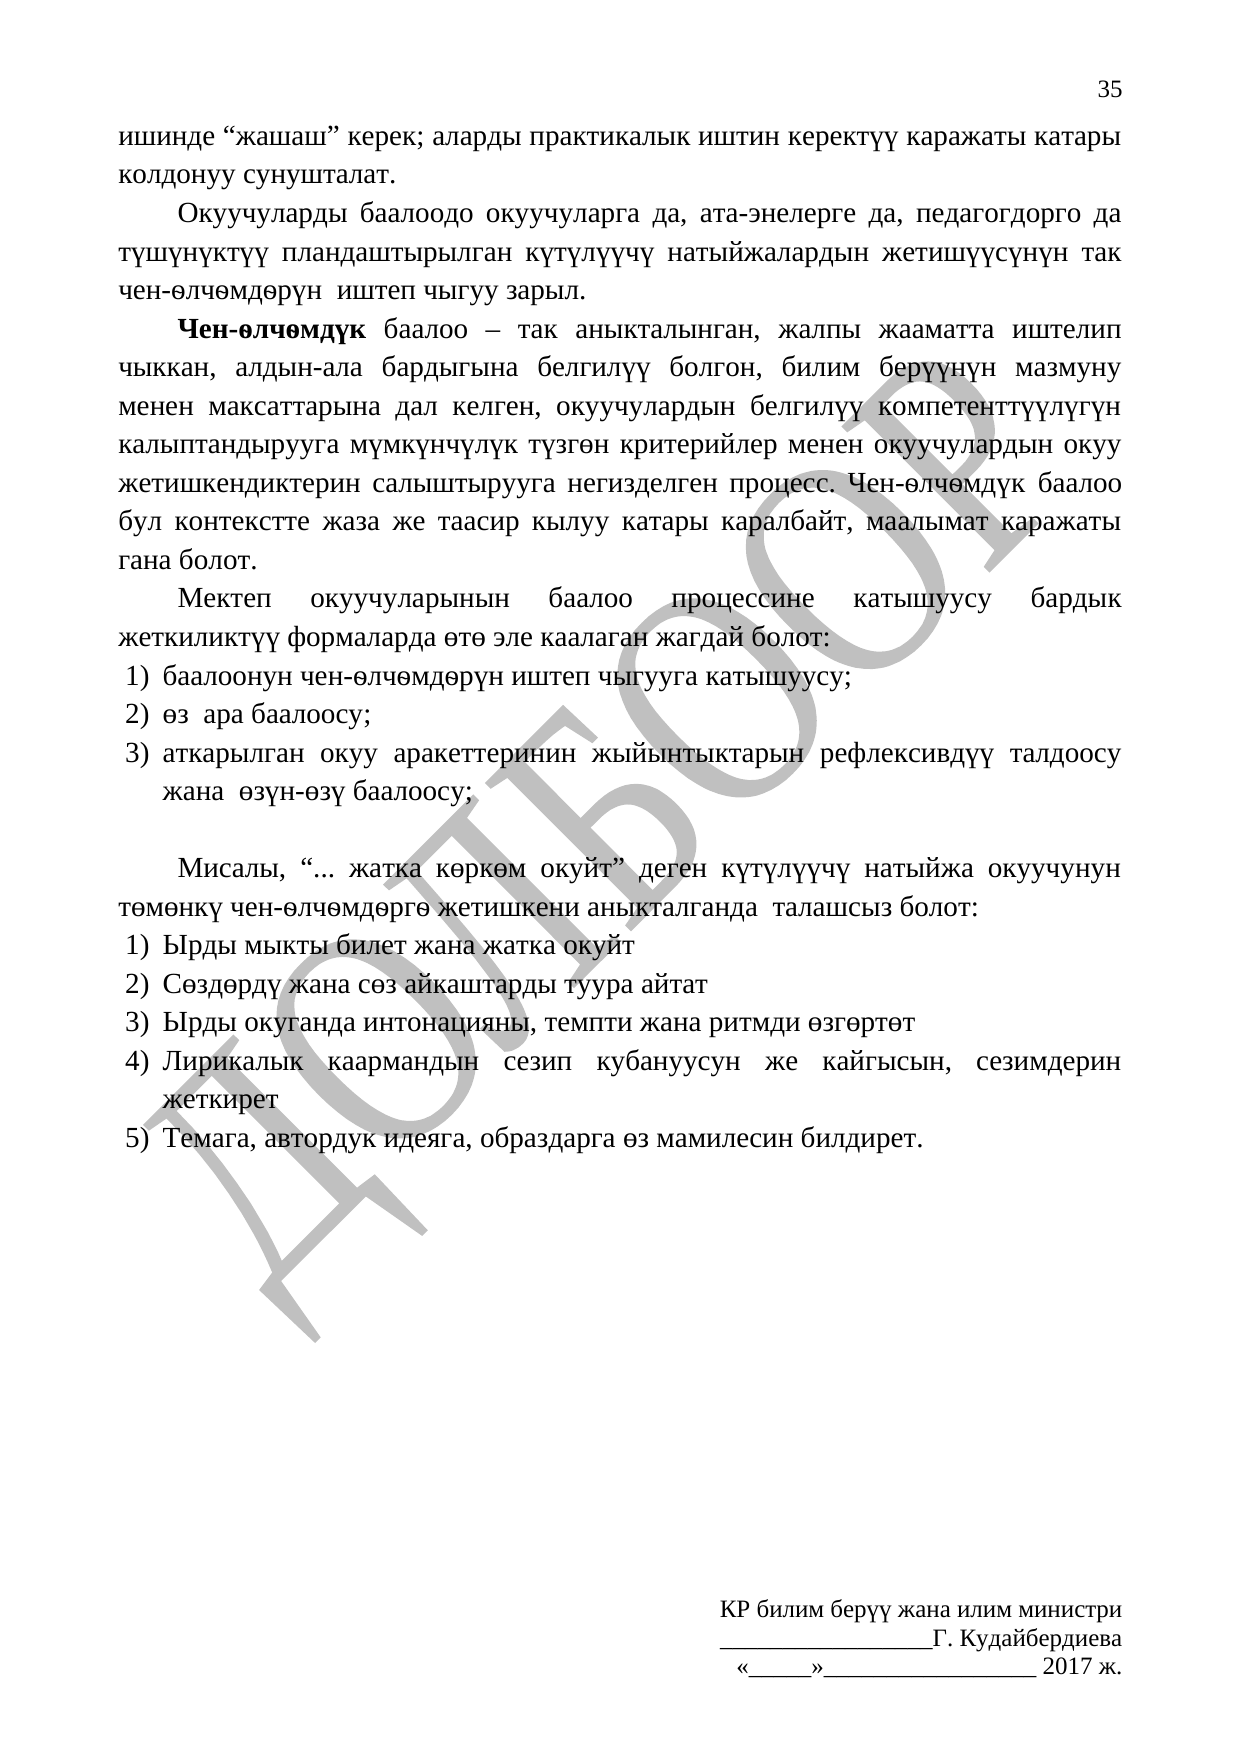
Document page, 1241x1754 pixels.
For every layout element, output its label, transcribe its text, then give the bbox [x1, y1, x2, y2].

list Ырды мыкты билет жана жатка окуйт [125, 927, 1122, 961]
list Темага, автордук идеяга, образдарга өз мамилесин билдирет. [125, 1120, 1122, 1154]
list өз ара баалоосу; [125, 696, 1122, 730]
list Мектеп окуучуларынын баалоо процессине катышуусу бардык жеткиликтүү формаларда өтө эле каалаган жагдай болот: [118, 581, 1122, 653]
list Мисалы, “... жатка көркөм окуйт” деген күтүлүүчү натыйжа окуучунун төмөнкү чен-ѳлчѳмдѳргѳ жетишкени аныкталганда талашсыз болот: [118, 850, 1122, 922]
list аткарылган окуу аракеттеринин жыйынтыктарын рефлексивдүү талдоосу жана өзүн-өзү баалоосу; [125, 735, 1122, 807]
text Окуучуларды баалоодо окуучуларга да, ата-энелерге да, педагогдорго да түшүнүктүү пландаштырылган күтүлүүчү натыйжалардын жетишүүсүнүн так чен-ѳлчѳмдѳрүн иштеп чыгуу зарыл. [118, 195, 1122, 306]
list баалоонун чен-ѳлчѳмдѳрүн иштеп чыгууга катышуусу; [125, 658, 1122, 691]
text Чен-ѳлчѳмдүк баалоо – так аныкталынган, жалпы жааматта иштелип чыккан, алдын-ала бардыгына белгилүү болгон, билим берүүнүн мазмуну менен максаттарына дал келген, окуучулардын белгилүү компетенттүүлүгүн калыптандырууга мүмкүнчүлүк түзгөн критерийлер менен окуучулардын окуу жетишкендиктерин салыштырууга негизделген процесс. Чен-ѳлчѳмдүк баалоо бул контекстте жаза же таасир кылуу катары каралбайт, маалымат каражаты гана болот. [118, 311, 1122, 576]
list Сөздөрдү жана сөз айкаштарды туура айтат [125, 966, 1122, 999]
list Ырды окуганда интонацияны, темпти жана ритмди өзгөртөт [125, 1004, 1122, 1038]
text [118, 118, 1122, 190]
list Лирикалык каармандын сезип кубануусун же кайгысын, сезимдерин жеткирет [125, 1043, 1122, 1115]
